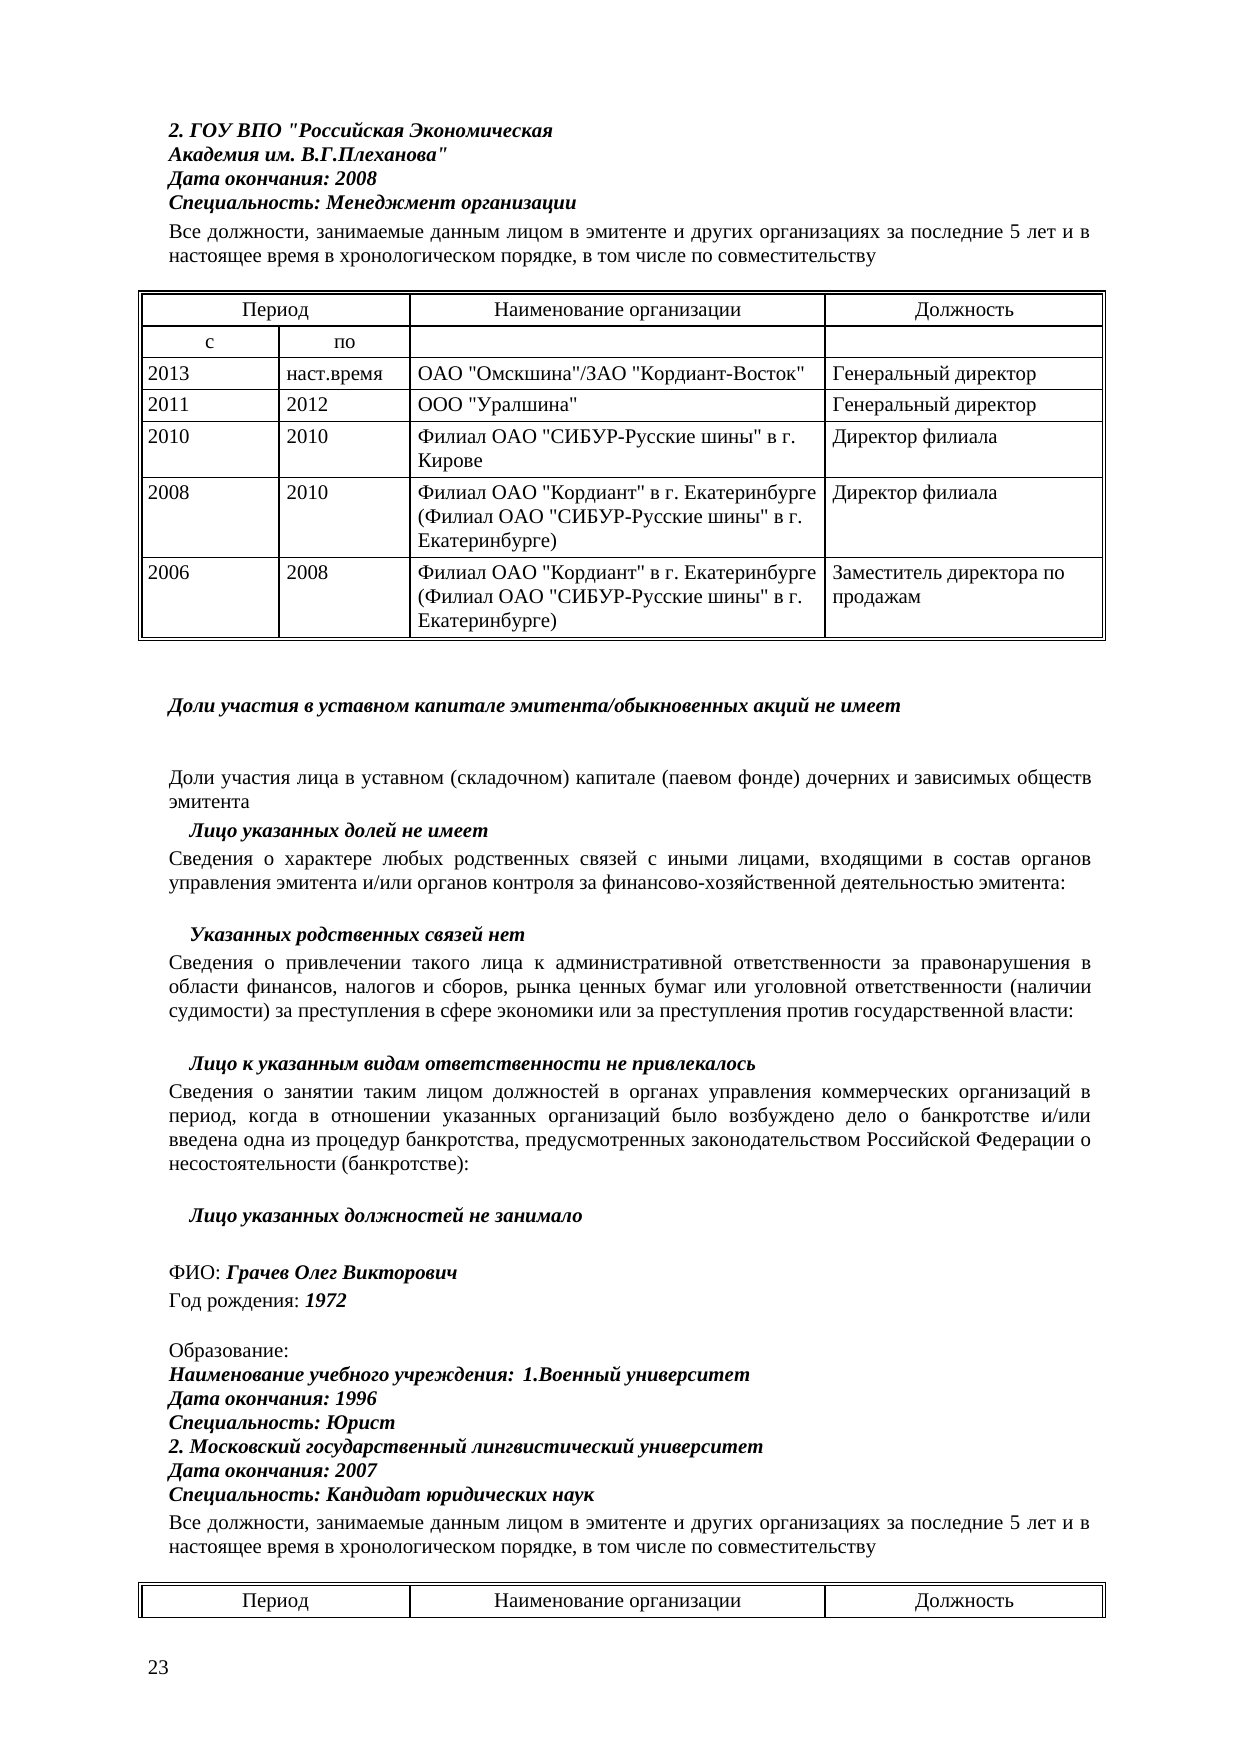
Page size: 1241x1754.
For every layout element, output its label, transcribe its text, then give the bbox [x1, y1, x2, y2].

table_cell [826, 327, 1102, 357]
table_cell Филиал ОАО "Кордиант" в г. Екатеринбурге (Филиал ОАО "СИБУР-Русские шины" в г. Екатеринбурге) [411, 478, 824, 557]
text Сведения о занятии таким лицом должностей в органах управления коммерческих организаций в период, когда в отношении указанных организаций было возбуждено дело о банкротстве и/или введена одна из процедур банкротства, предусмотренных законодательством Российской Федерации о несостоятельности (банкротстве): [168, 1079, 1092, 1199]
text Доли участия в уставном капитале эмитента/обыкновенных акций не имеет [168, 693, 1092, 717]
table_cell 2010 [280, 478, 409, 557]
text Сведения о характере любых родственных связей с иными лицами, входящими в состав органов управления эмитента и/или органов контроля за финансово-хозяйственной деятельностью эмитента: [168, 846, 1092, 918]
text Лицо к указанным видам ответственности не привлекалось [189, 1051, 1092, 1075]
text Все должности, занимаемые данным лицом в эмитенте и других организациях за последние 5 лет и в настоящее время в хронологическом порядке, в том числе по совместительству [168, 218, 1092, 267]
text ФИО: Грачев Олег Викторович [168, 1260, 1092, 1284]
table_cell 2013 [143, 358, 278, 389]
table_header Период [143, 295, 409, 325]
table_cell Филиал ОАО "Кордиант" в г. Екатеринбурге (Филиал ОАО "СИБУР-Русские шины" в г. Екатеринбурге) [411, 558, 824, 637]
table_cell 2010 [143, 422, 278, 477]
text Год рождения: 1972 [168, 1288, 1092, 1312]
table_cell 2011 [143, 390, 278, 421]
table_cell 2006 [143, 558, 278, 637]
text Все должности, занимаемые данным лицом в эмитенте и других организациях за последние 5 лет и в настоящее время в хронологическом порядке, в том числе по совместительству [168, 1510, 1092, 1558]
table_header Должность [826, 1586, 1102, 1617]
table_cell 2010 [280, 422, 409, 477]
table_cell Директор филиала [826, 422, 1102, 477]
table_cell Филиал ОАО "СИБУР-Русские шины" в г. Кирове [411, 422, 824, 477]
table_cell 2008 [280, 558, 409, 637]
text Указанных родственных связей нет [189, 922, 1092, 946]
table_cell наст.время [280, 358, 409, 389]
table_cell Директор филиала [826, 478, 1102, 557]
text Лицо указанных должностей не занимало [189, 1203, 1092, 1227]
table_cell ОАО "Омскшина"/ЗАО "Кордиант-Восток" [411, 358, 824, 389]
table_cell Генеральный директор [826, 358, 1102, 389]
text Образование: Наименование учебного учреждения: 1.Военный университет Дата окончания: 1996 Специальность: Юрист 2. Московский государственный лингвистический университет Дата окончания: 2007 Специальность: Кандидат юридических наук [168, 1338, 1092, 1506]
subtitle Доли участия лица в уставном (складочном) капитале (паевом фонде) дочерних и зависимых обществ эмитента [168, 765, 1092, 813]
table_cell по [280, 327, 409, 357]
table_cell 2008 [143, 478, 278, 557]
table_cell с [143, 327, 278, 357]
text Лицо указанных долей не имеет [189, 817, 1092, 842]
table_header Наименование организации [411, 1586, 824, 1617]
table_cell ООО "Уралшина" [411, 390, 824, 421]
table_header Наименование организации [411, 295, 824, 325]
text Сведения о привлечении такого лица к административной ответственности за правонарушения в области финансов, налогов и сборов, рынка ценных бумаг или уголовной ответственности (наличии судимости) за преступления в сфере экономики или за преступления против государственной власти: [168, 950, 1092, 1047]
table_cell 2012 [280, 390, 409, 421]
table_cell [411, 327, 824, 357]
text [168, 118, 1092, 214]
table_header Должность [826, 295, 1102, 325]
table_cell Заместитель директора по продажам [826, 558, 1102, 637]
table_header Период [143, 1586, 409, 1617]
table_cell Генеральный директор [826, 390, 1102, 421]
